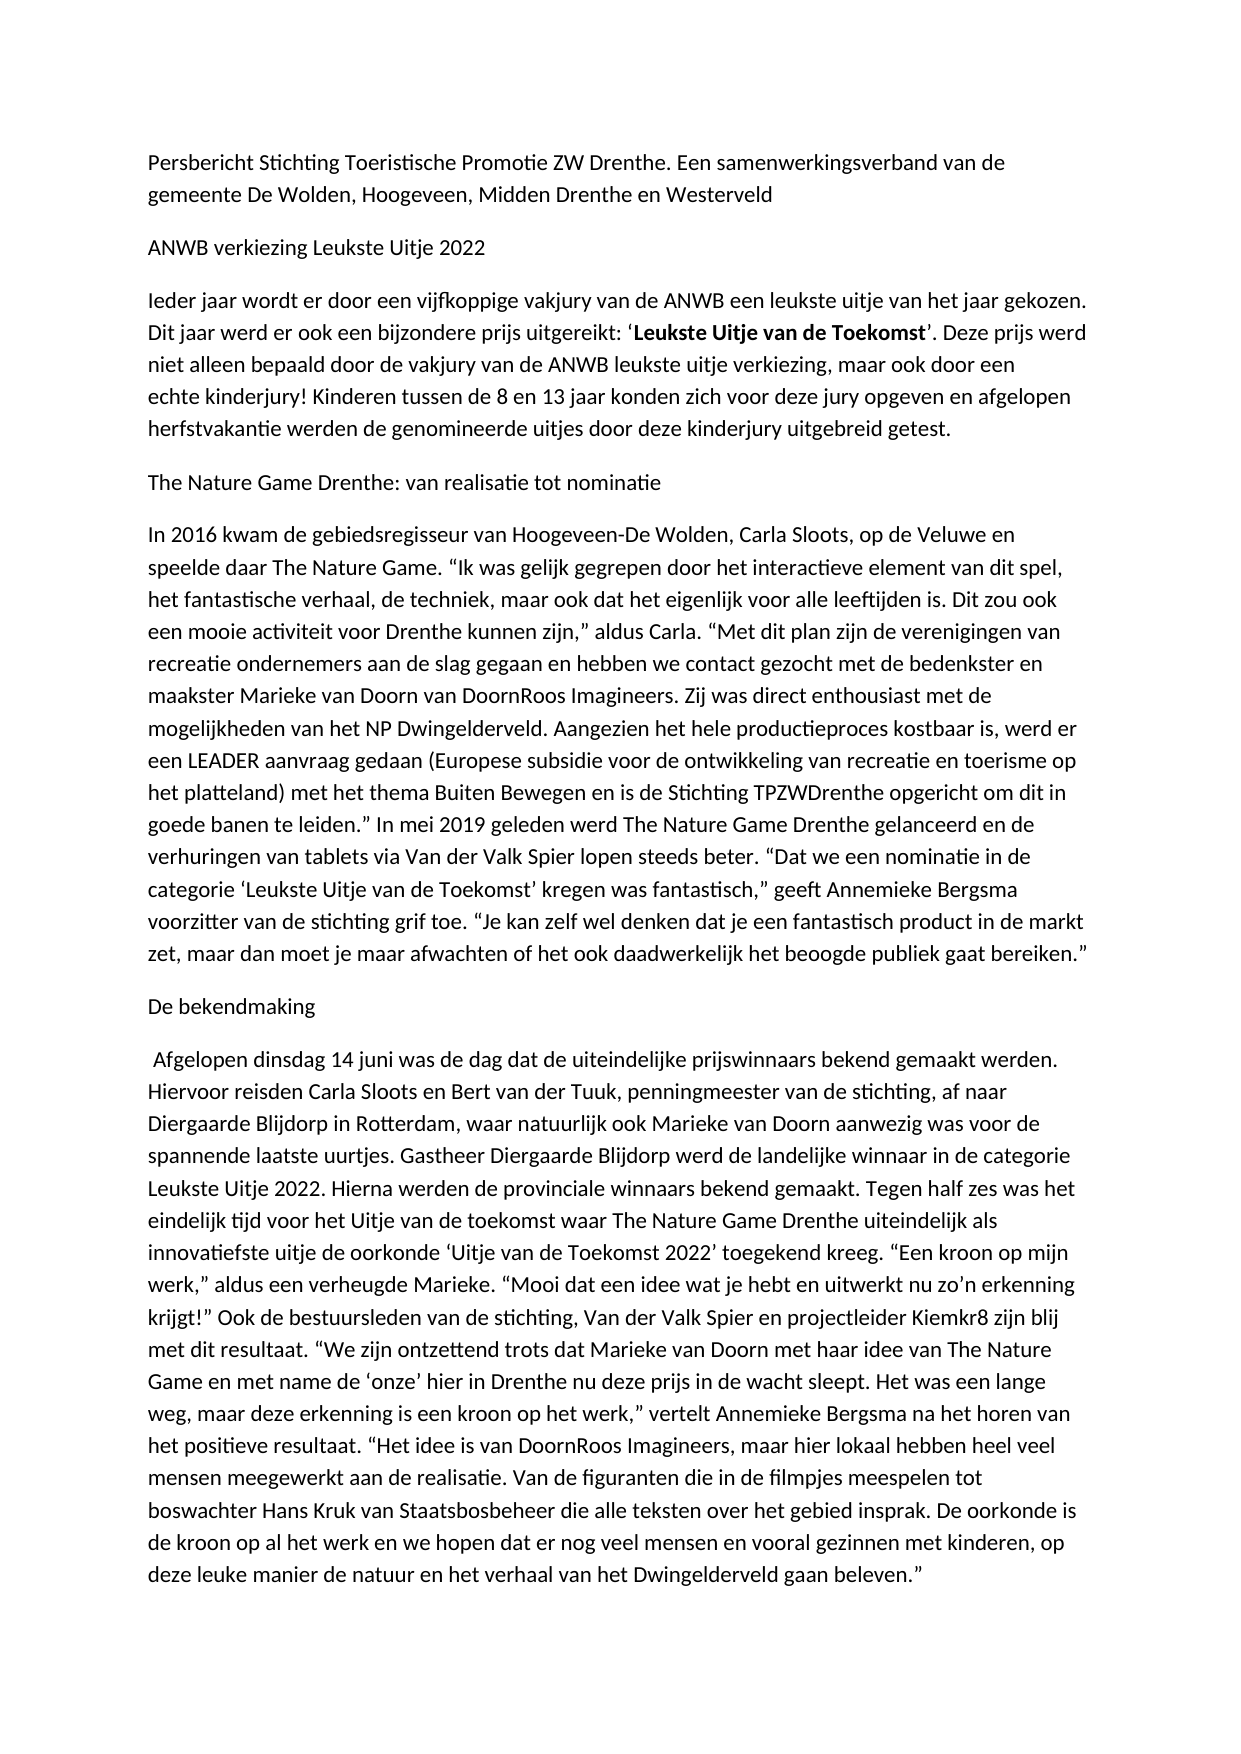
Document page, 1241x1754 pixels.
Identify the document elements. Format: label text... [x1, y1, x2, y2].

text De bekendmaking [148, 992, 1093, 1020]
text ANWB verkiezing Leukste Uitje 2022 [148, 233, 1093, 261]
text Ieder jaar wordt er door een vijfkoppige vakjury van de ANWB een leukste uitje van het jaar gekozen. Dit jaar werd er ook een bijzondere prijs uitgereikt: ‘Leukste Uitje van de Toekomst’. Deze prijs werd niet alleen bepaald door de vakjury van de ANWB leukste uitje verkiezing, maar ook door een echte kinderjury! Kinderen tussen de 8 en 13 jaar konden zich voor deze jury opgeven en afgelopen herfstvakantie werden de genomineerde uitjes door deze kinderjury uitgebreid getest. [148, 286, 1093, 443]
text Afgelopen dinsdag 14 juni was de dag dat de uiteindelijke prijswinnaars bekend gemaakt werden. Hiervoor reisden Carla Sloots en Bert van der Tuuk, penningmeester van de stichting, af naar Diergaarde Blijdorp in Rotterdam, waar natuurlijk ook Marieke van Doorn aanwezig was voor de spannende laatste uurtjes. Gastheer Diergaarde Blijdorp werd de landelijke winnaar in de categorie Leukste Uitje 2022. Hierna werden de provinciale winnaars bekend gemaakt. Tegen half zes was het eindelijk tijd voor het Uitje van de toekomst waar The Nature Game Drenthe uiteindelijk als innovatiefste uitje de oorkonde ‘Uitje van de Toekomst 2022’ toegekend kreeg. “Een kroon op mijn werk,” aldus een verheugde Marieke. “Mooi dat een idee wat je hebt en uitwerkt nu zo’n erkenning krijgt!” Ook de bestuursleden van de stichting, Van der Valk Spier en projectleider Kiemkr8 zijn blij met dit resultaat. “We zijn ontzettend trots dat Marieke van Doorn met haar idee van The Nature Game en met name de ‘onze’ hier in Drenthe nu deze prijs in de wacht sleept. Het was een lange weg, maar deze erkenning is een kroon op het werk,” vertelt Annemieke Bergsma na het horen van het positieve resultaat. “Het idee is van DoornRoos Imagineers, maar hier lokaal hebben heel veel mensen meegewerkt aan de realisatie. Van de figuranten die in de filmpjes meespelen tot boswachter Hans Kruk van Staatsbosbeheer die alle teksten over het gebied insprak. De oorkonde is de kroon op al het werk en we hopen dat er nog veel mensen en vooral gezinnen met kinderen, op deze leuke manier de natuur en het verhaal van het Dwingelderveld gaan beleven.” [148, 1045, 1093, 1588]
text The Nature Game Drenthe: van realisatie tot nominatie [148, 468, 1093, 496]
text Persbericht Stichting Toeristische Promotie ZW Drenthe. Een samenwerkingsverband van de gemeente De Wolden, Hoogeveen, Midden Drenthe en Westerveld [148, 148, 1093, 208]
text In 2016 kwam de gebiedsregisseur van Hoogeveen-De Wolden, Carla Sloots, op de Veluwe en speelde daar The Nature Game. “Ik was gelijk gegrepen door het interactieve element van dit spel, het fantastische verhaal, de techniek, maar ook dat het eigenlijk voor alle leeftijden is. Dit zou ook een mooie activiteit voor Drenthe kunnen zijn,” aldus Carla. “Met dit plan zijn de verenigingen van recreatie ondernemers aan de slag gegaan en hebben we contact gezocht met de bedenkster en maakster Marieke van Doorn van DoornRoos Imagineers. Zij was direct enthousiast met de mogelijkheden van het NP Dwingelderveld. Aangezien het hele productieproces kostbaar is, werd er een LEADER aanvraag gedaan (Europese subsidie voor de ontwikkeling van recreatie en toerisme op het platteland) met het thema Buiten Bewegen en is de Stichting TPZWDrenthe opgericht om dit in goede banen te leiden.” In mei 2019 geleden werd The Nature Game Drenthe gelanceerd en de verhuringen van tablets via Van der Valk Spier lopen steeds beter. “Dat we een nominatie in de categorie ‘Leukste Uitje van de Toekomst’ kregen was fantastisch,” geeft Annemieke Bergsma voorzitter van de stichting grif toe. “Je kan zelf wel denken dat je een fantastisch product in de markt zet, maar dan moet je maar afwachten of het ook daadwerkelijk het beoogde publiek gaat bereiken.” [148, 521, 1093, 967]
